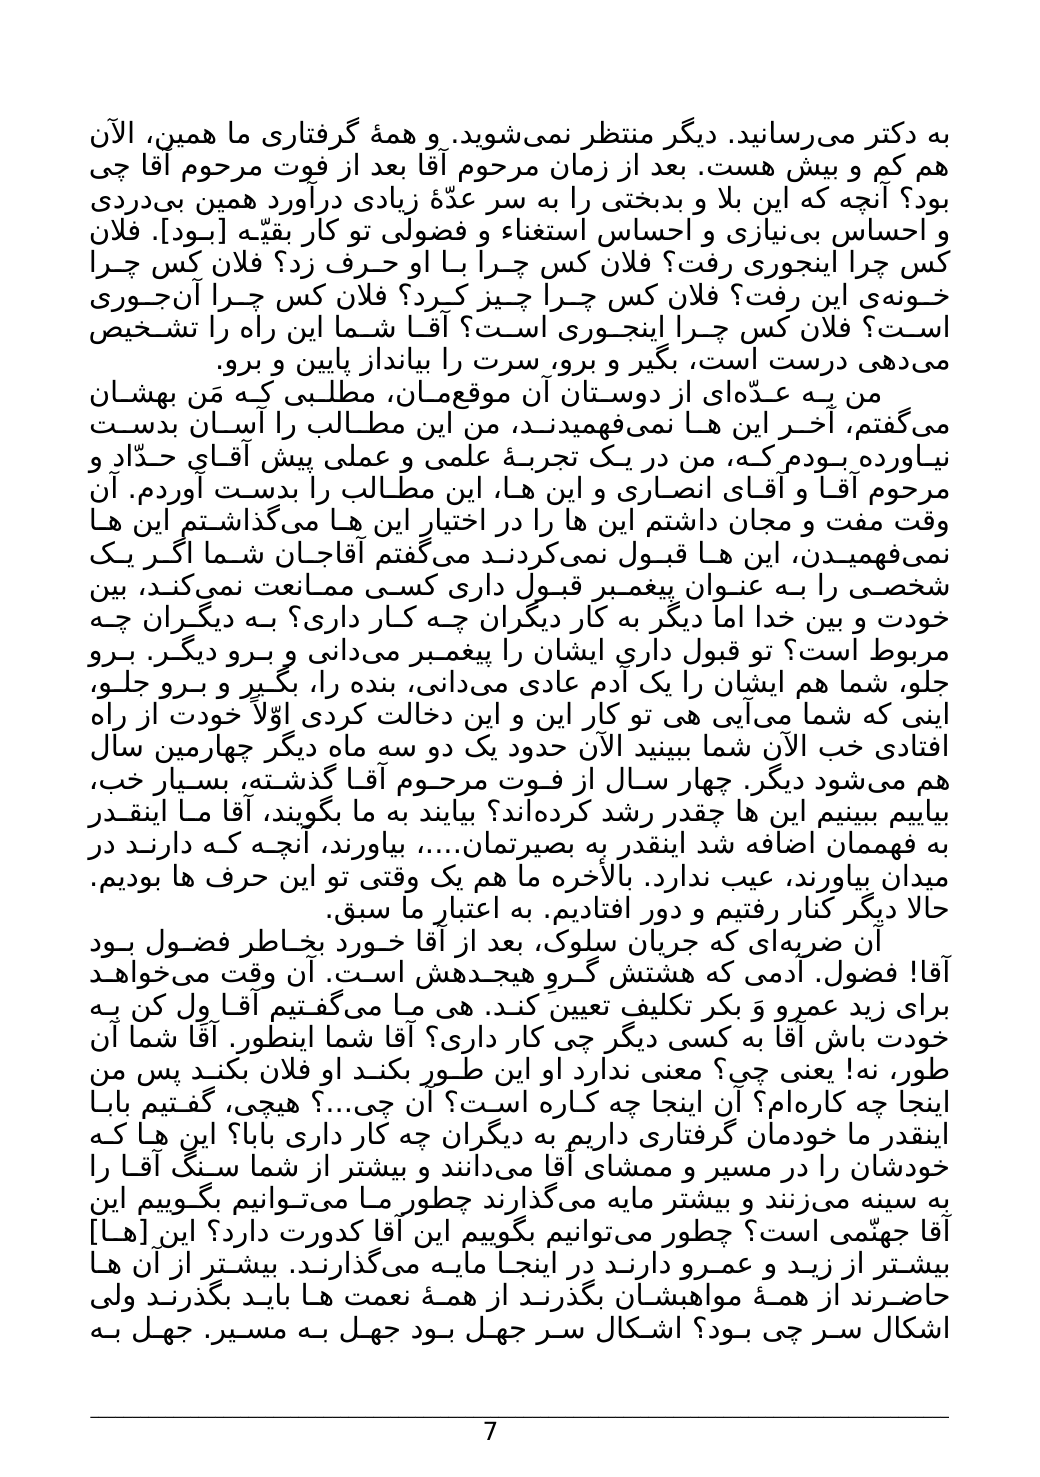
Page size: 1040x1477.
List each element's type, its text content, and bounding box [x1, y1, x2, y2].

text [89, 925, 951, 1345]
text من به عدّه‌ای از دوستان آن موقع‌مان، مطلبی که مَن بهشان می‌گفتم، آخر این ها نمی‌فهمیدند، من این مطالب را آسان بدست نیاورده بودم که، من در یک تجربۀ علمی و عملی پیش آقای حدّاد و مرحوم آقا و آقای انصاری و این ها، این مطالب را بدست آوردم. آن وقت مفت و مجان داشتم این ها را در اختیار این ها می‌گذاشتم این ها نمی‌فهمیدن، این ها قبول نمی‌کردند می‌گفتم آقاجان شما اگر یک شخصی را به عنوان پیغمبر قبول داری کسی ممانعت نمی‌کند، بین خودت و بین خدا اما دیگر به کار دیگران چه کار داری؟ به دیگران چه مربوط است؟ تو قبول داری ایشان را پیغمبر می‌دانی و برو دیگر. برو جلو، شما هم ایشان را یک آدم عادی می‌دانی، بنده را، بگیر و برو جلو، اینی که شما می‌‌آیی هی تو کار این و این دخالت کردی اوّلاً خودت از راه افتادی خب الآن شما ببینید الآن حدود یک دو سه ماه دیگر چهارمین سال هم می‌شود دیگر. چهار سال از فوت مرحوم آقا گذشته، بسیار خب، بیاییم ببینیم این ها چقدر رشد کرده‌اند؟ بیایند به ما بگویند، آقا ما اینقدر به فهممان اضافه شد اینقدر به بصیرتمان....، بیاورند، آنچه که دارند در میدان بیاورند، عیب ندارد. بالأخره ما هم یک وقتی تو این حرف ها بودیم. حالا دیگر کنار رفتیم و دور افتادیم. به اعتبار ما سبق. [89, 376, 951, 925]
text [89, 118, 951, 376]
